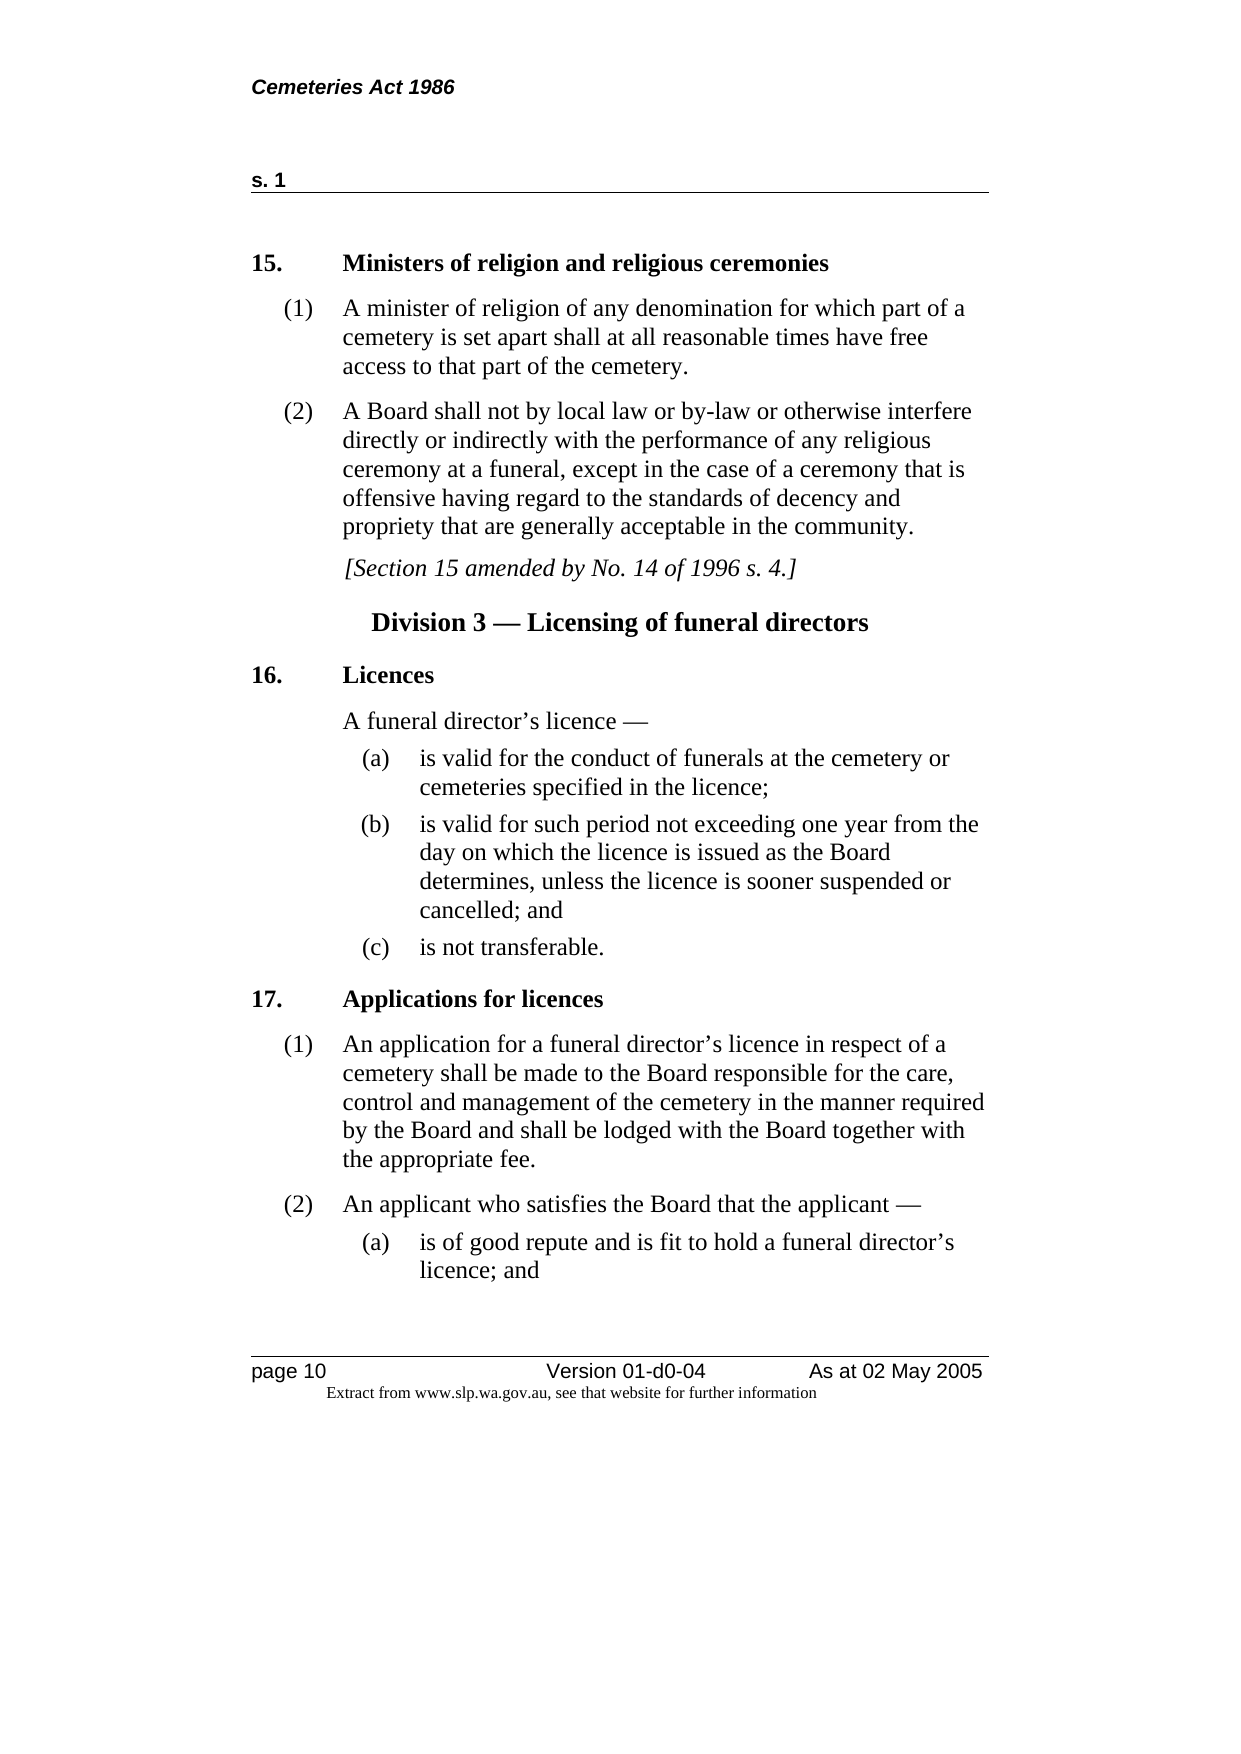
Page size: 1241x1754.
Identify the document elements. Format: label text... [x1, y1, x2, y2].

text [Section 15 amended by No. 14 of 1996 s. 4.] [251, 553, 989, 581]
text (1) A minister of religion of any denomination for which part of a cemetery is set apart shall at all reasonable times have free access to that part of the cemetery. [251, 293, 989, 380]
text (a) is valid for the conduct of funerals at the cemetery or cemeteries specified in the licence; [251, 743, 989, 800]
text (c) is not transferable. [251, 932, 989, 961]
subtitle Division 3 — Licensing of funeral directors [251, 606, 989, 637]
text (b) is valid for such period not exceeding one year from the day on which the licence is issued as the Board determines, unless the licence is sooner suspended or cancelled; and [251, 809, 989, 924]
text (2) A Board shall not by local law or by-law or otherwise interfere directly or indirectly with the performance of any religious ceremony at a funeral, except in the case of a ceremony that is offensive having regard to the standards of decency and propriety that are generally acceptable in the community. [251, 396, 989, 540]
subtitle 17. Applications for licences [251, 984, 989, 1012]
text A funeral director’s licence — [251, 706, 989, 734]
text (a) is of good repute and is fit to hold a funeral director’s licence; and [251, 1227, 989, 1284]
subtitle 15. Ministers of religion and religious ceremonies [251, 248, 989, 277]
text (1) An application for a funeral director’s licence in respect of a cemetery shall be made to the Board responsible for the care, control and management of the cemetery in the manner required by the Board and shall be lodged with the Board together with the appropriate fee. [251, 1029, 989, 1173]
subtitle 16. Licences [251, 660, 989, 689]
text (2) An applicant who satisfies the Board that the applicant — [251, 1189, 989, 1218]
